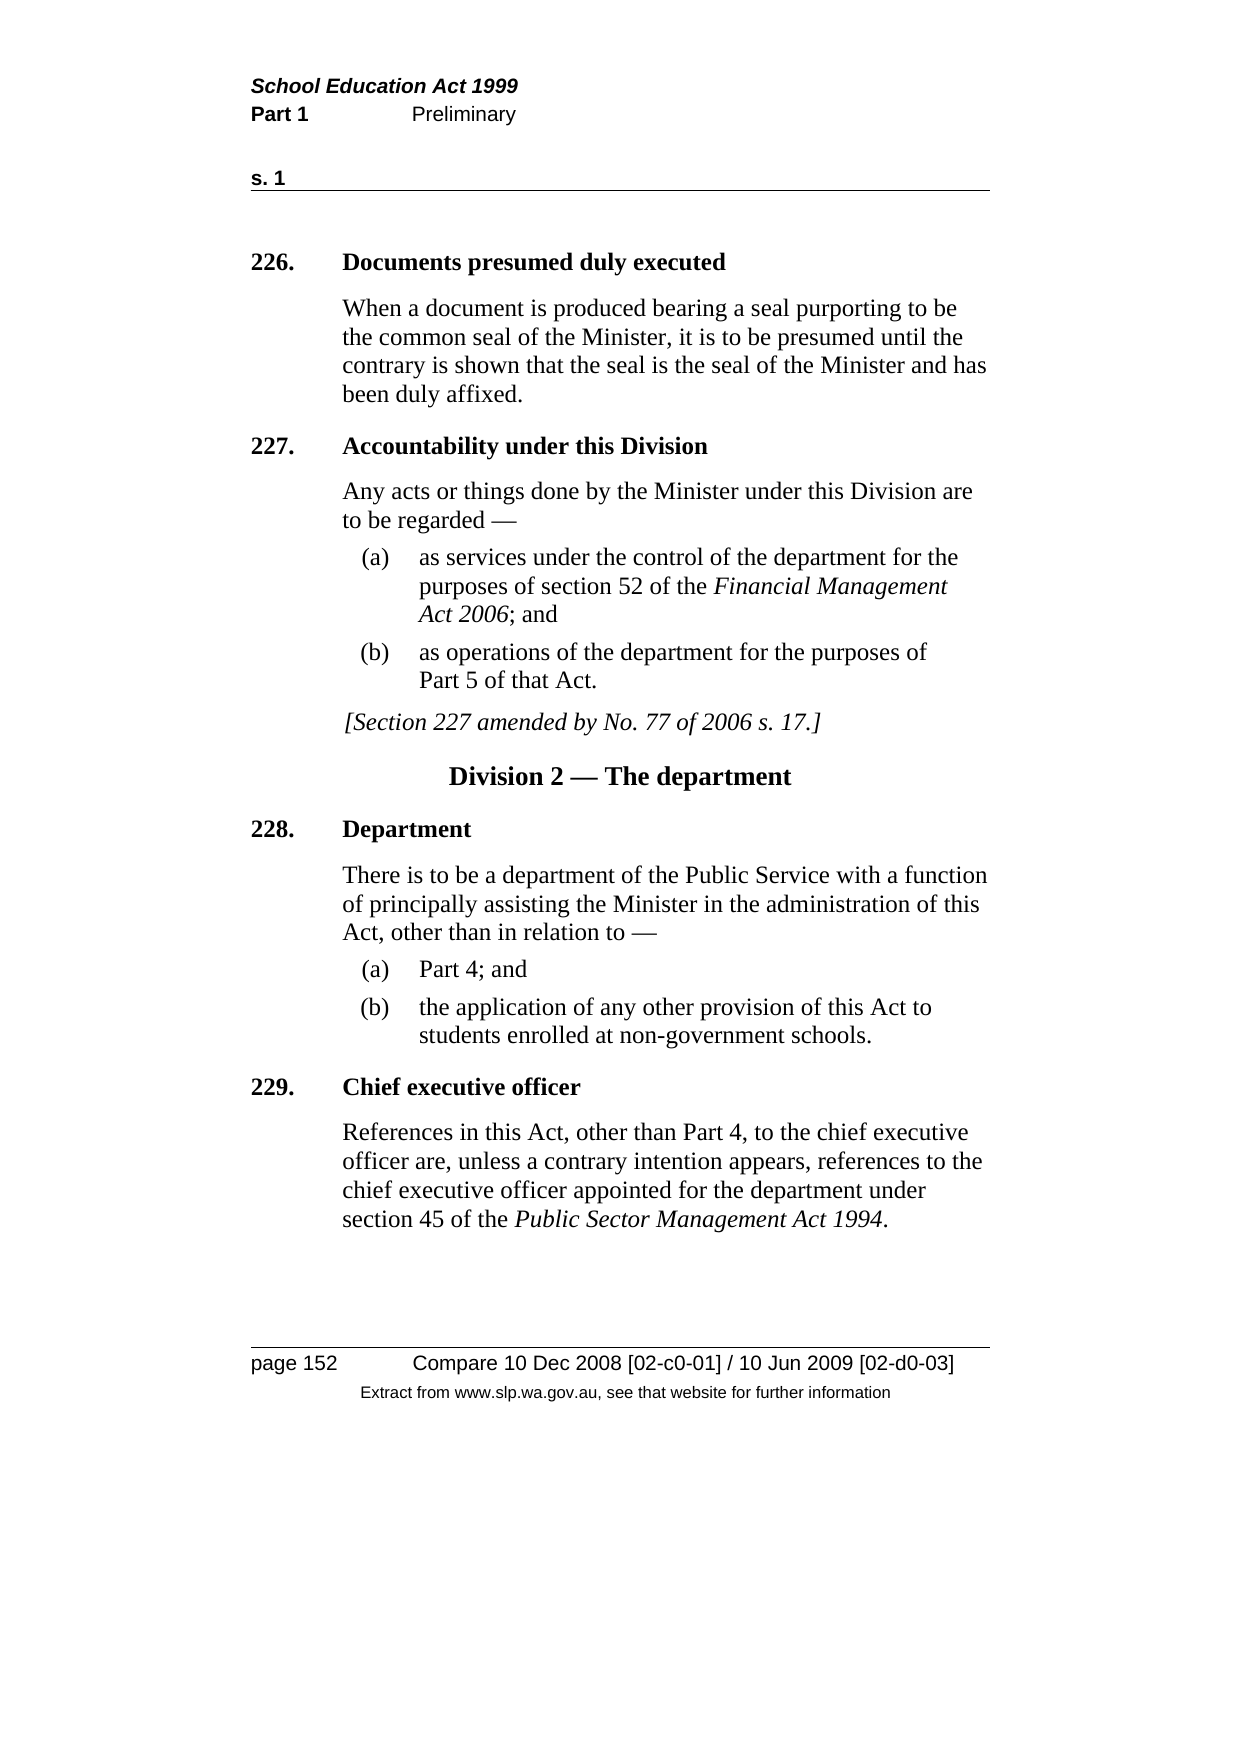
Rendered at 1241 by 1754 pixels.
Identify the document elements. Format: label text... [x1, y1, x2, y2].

text [Section 227 amended by No. 77 of 2006 s. 17.] [251, 707, 990, 735]
text There is to be a department of the Public Service with a function of principally assisting the Minister in the administration of this Act, other than in relation to — [251, 860, 990, 946]
text (a) Part 4; and [251, 954, 990, 983]
subtitle Division 2 — The department [251, 760, 990, 792]
subtitle 229. Chief executive officer [251, 1072, 990, 1101]
text (a) as services under the control of the department for the purposes of section 52 of the Financial Management Act 2006; and [251, 542, 990, 628]
text When a document is produced bearing a seal purporting to be the common seal of the Minister, it is to be presumed until the contrary is shown that the seal is the seal of the Minister and has been duly affixed. [251, 293, 990, 408]
subtitle 226. Documents presumed duly executed [251, 247, 990, 276]
text Any acts or things done by the Minister under this Division are to be regarded — [251, 476, 990, 534]
text (b) the application of any other provision of this Act to students enrolled at non-government schools. [251, 992, 990, 1049]
text (b) as operations of the department for the purposes of Part 5 of that Act. [251, 637, 990, 694]
subtitle 227. Accountability under this Division [251, 431, 990, 459]
text References in this Act, other than Part 4, to the chief executive officer are, unless a contrary intention appears, references to the chief executive officer appointed for the department under section 45 of the Public Sector Management Act 1994. [251, 1117, 990, 1232]
subtitle 228. Department [251, 814, 990, 843]
